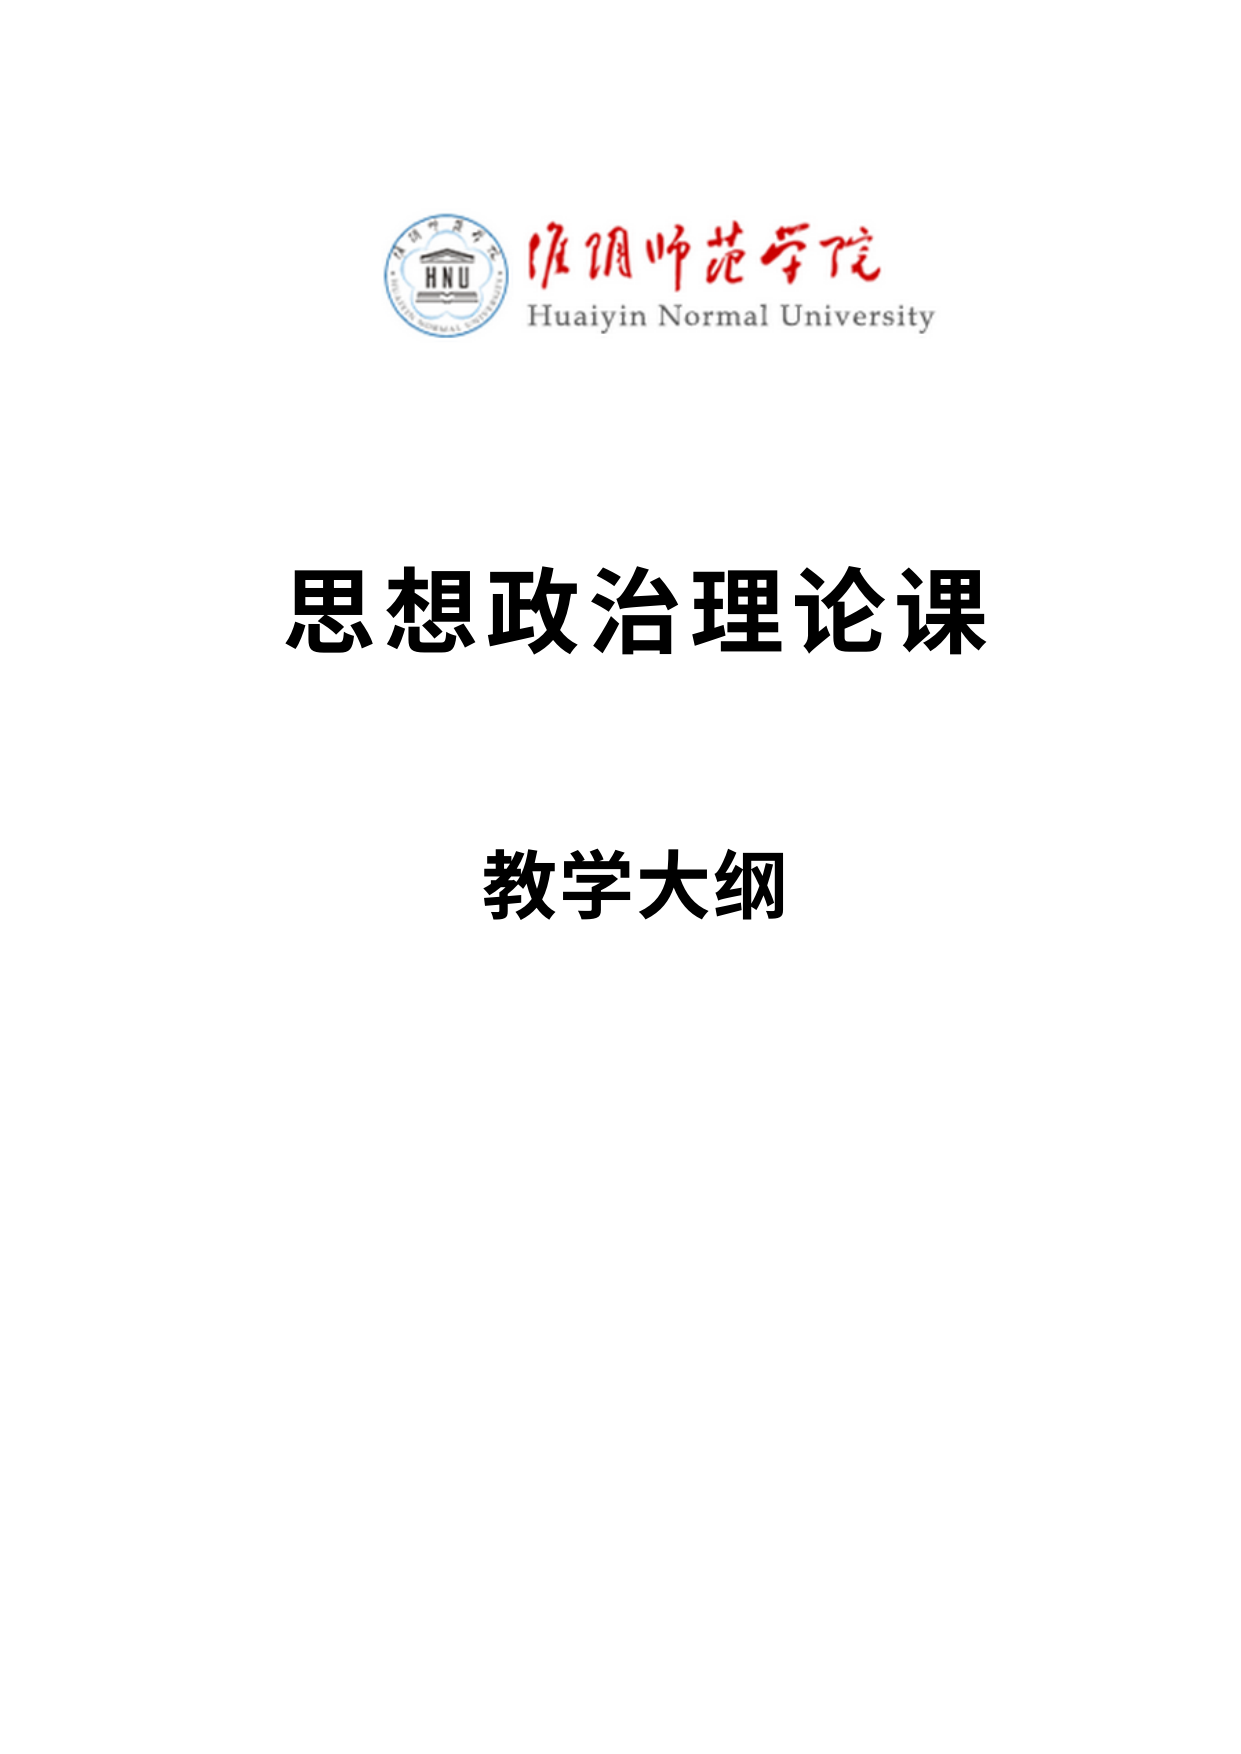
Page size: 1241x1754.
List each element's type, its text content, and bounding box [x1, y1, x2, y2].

text 思想政治理论课 [177, 524, 1092, 687]
text 教学大纲 [177, 816, 1092, 946]
picture [378, 205, 942, 349]
